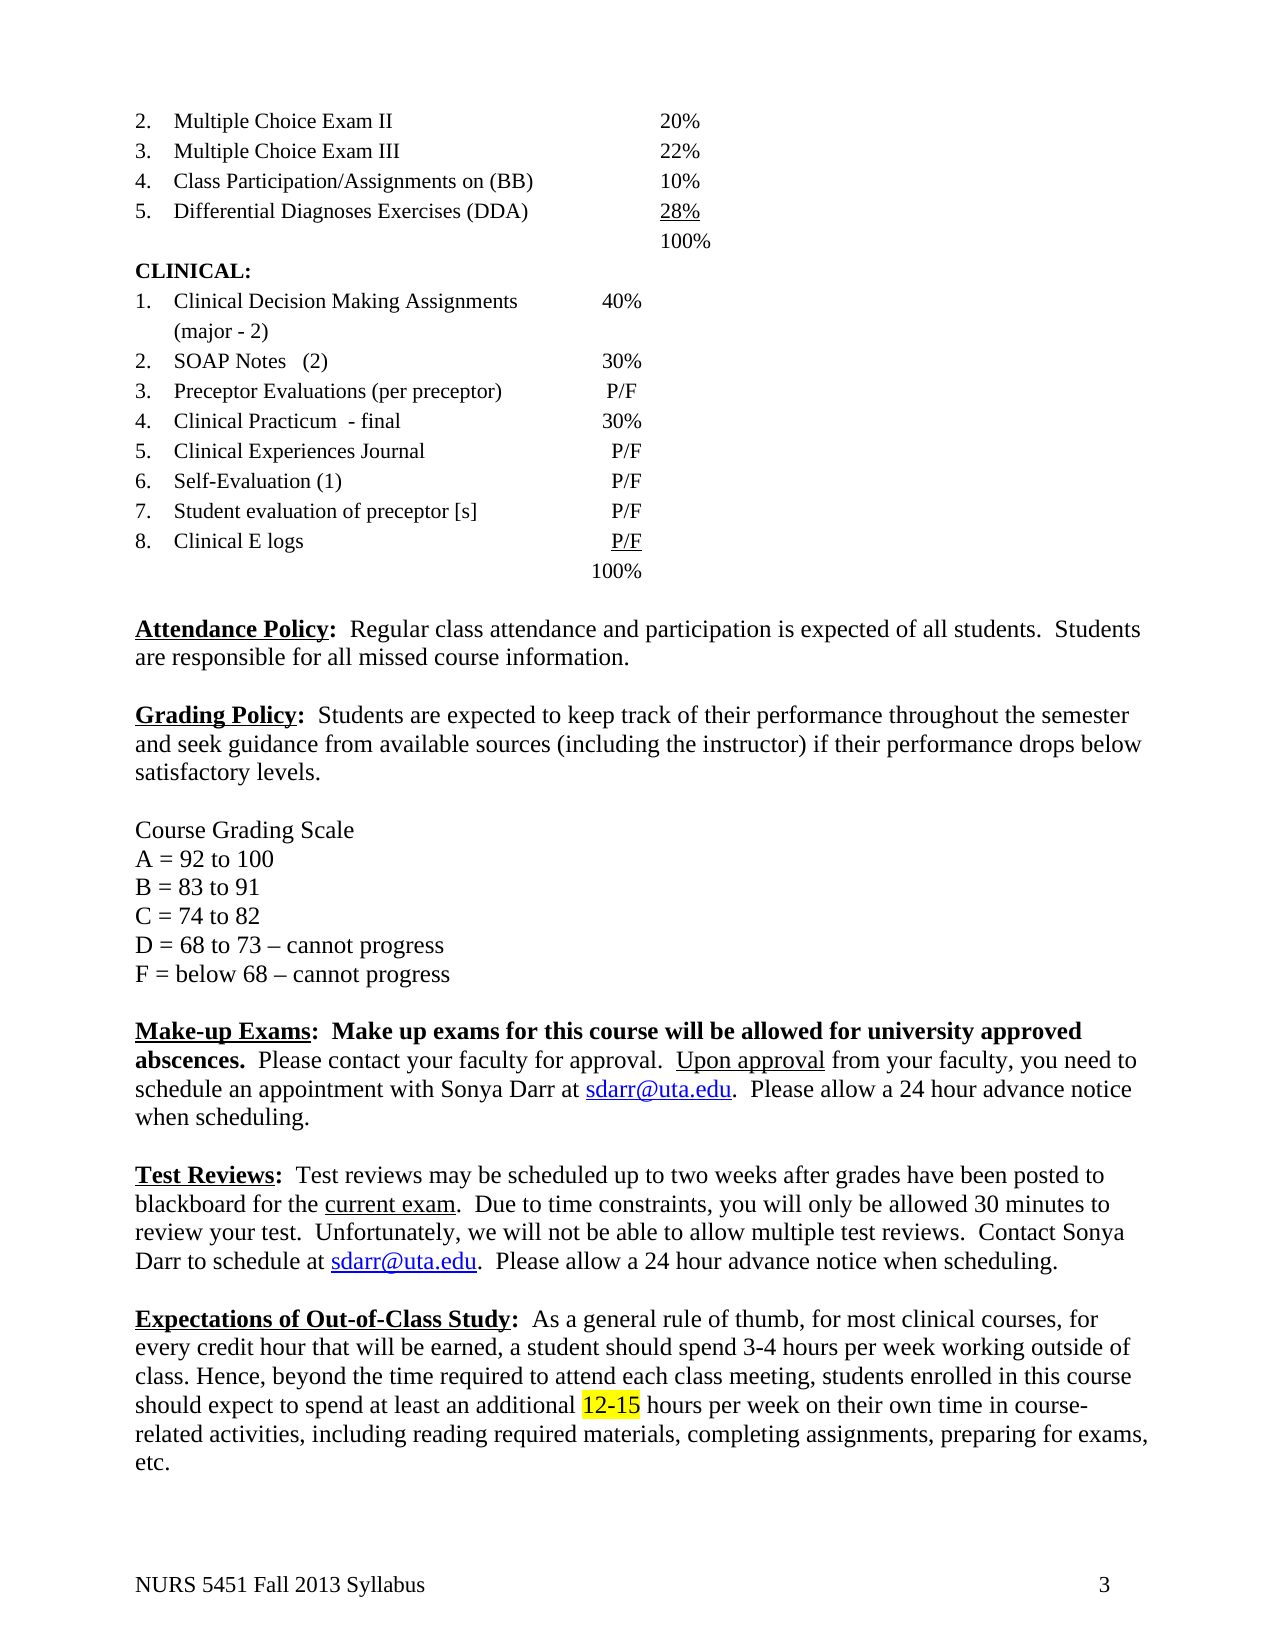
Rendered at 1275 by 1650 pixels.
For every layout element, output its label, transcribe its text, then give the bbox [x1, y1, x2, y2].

text 7. Student evaluation of preceptor [s] P/F [135, 495, 1155, 525]
text 5. Differential Diagnoses Exercises (DDA) 28% [135, 195, 1125, 225]
text 5. Clinical Experiences Journal P/F [135, 435, 1155, 465]
text Test Reviews: Test reviews may be scheduled up to two weeks after grades have been posted to blackboard for the current exam. Due to time constraints, you will only be allowed 30 minutes to review your test. Unfortunately, we will not be able to allow multiple test reviews. Contact Sonya Darr to schedule at sdarr@uta.edu. Please allow a 24 hour advance notice when scheduling. [135, 1160, 1155, 1275]
text Attendance Policy: Regular class attendance and participation is expected of all students. Students are responsible for all missed course information. [135, 614, 1155, 671]
text F = below 68 – cannot progress [135, 959, 1155, 987]
text Make-up Exams: Make up exams for this course will be allowed for university approved abscences. Please contact your faculty for approval. Upon approval from your faculty, you need to schedule an appointment with Sonya Darr at sdarr@uta.edu. Please allow a 24 hour advance notice when scheduling. [135, 1016, 1155, 1131]
text 6. Self-Evaluation (1) P/F [135, 465, 1155, 495]
text 2. Multiple Choice Exam II 20% [135, 105, 1155, 135]
text Grading Policy: Students are expected to keep track of their performance throughout the semester and seek guidance from available sources (including the instructor) if their performance drops below satisfactory levels. [135, 700, 1155, 786]
text 100% [135, 555, 1155, 585]
text 1. Clinical Decision Making Assignments 40% [135, 285, 1155, 315]
text 4. Class Participation/Assignments on (BB) 10% [135, 165, 1125, 195]
text 100% [135, 225, 1155, 255]
text Expectations of Out-of-Class Study: As a general rule of thumb, for most clinical courses, for every credit hour that will be earned, a student should spend 3-4 hours per week working outside of class. Hence, beyond the time required to attend each class meeting, students enrolled in this course should expect to spend at least an additional 12-15 hours per week on their own time in course-related activities, including reading required materials, completing assignments, preparing for exams, etc. [135, 1304, 1155, 1476]
text 2. SOAP Notes (2) 30% [135, 345, 1155, 375]
text D = 68 to 73 – cannot progress [135, 930, 1155, 959]
text 8. Clinical E logs P/F [135, 525, 1155, 555]
text CLINICAL: [135, 255, 1155, 285]
text A = 92 to 100 [135, 844, 1155, 872]
text (major - 2) [135, 315, 1155, 345]
text 3. Multiple Choice Exam III 22% [135, 135, 1125, 165]
text 4. Clinical Practicum - final 30% [135, 405, 1155, 435]
text 3. Preceptor Evaluations (per preceptor) P/F [135, 375, 1155, 405]
text B = 83 to 91 [135, 872, 1155, 901]
text Course Grading Scale [135, 815, 1155, 844]
text C = 74 to 82 [135, 901, 1155, 930]
